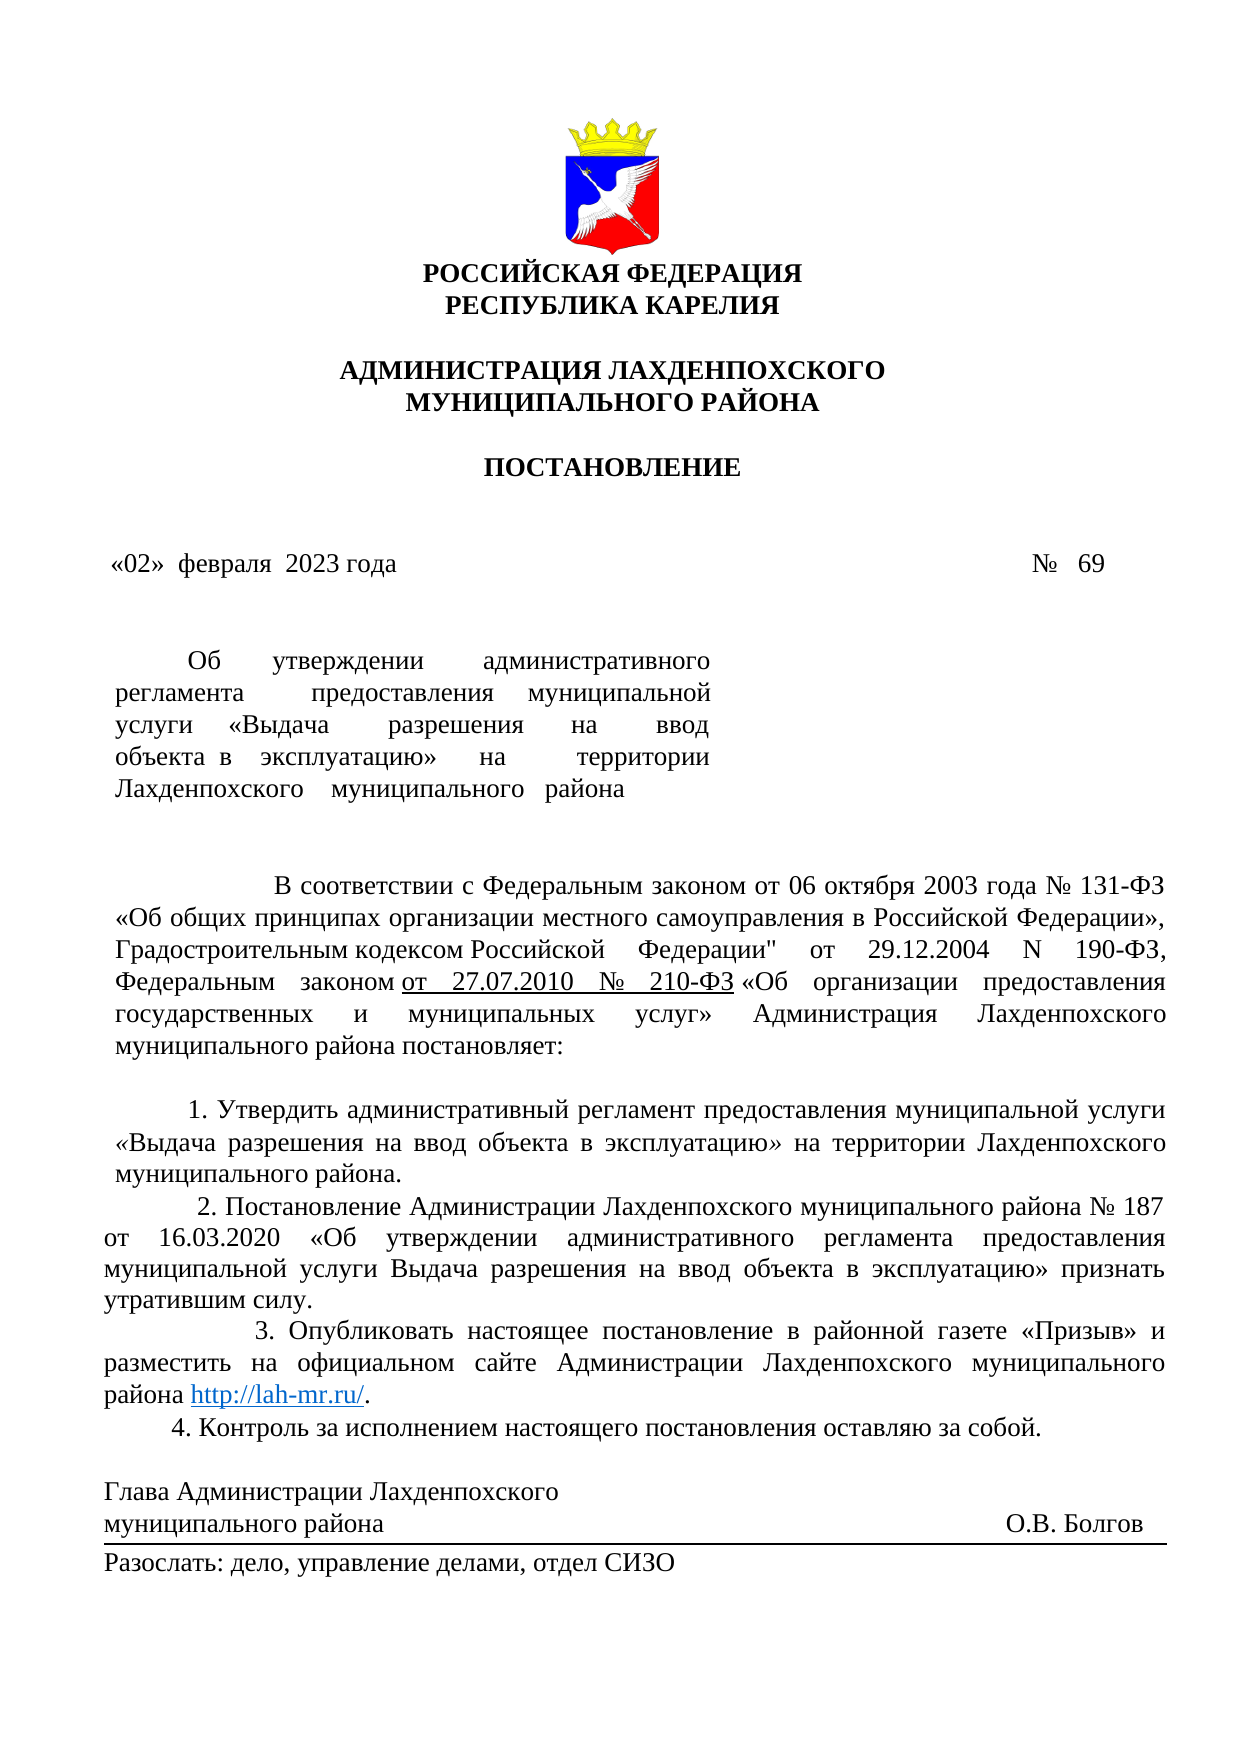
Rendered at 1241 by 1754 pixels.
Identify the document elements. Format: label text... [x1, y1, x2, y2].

text 3. Опубликовать настоящее постановление в районной газете «Призыв» и разместить на официальном сайте Администрации Лахденпохского муниципального района http://lah-mr.ru/. [103, 1314, 1167, 1409]
text ПОСТАНОВЛЕНИЕ [115, 451, 1037, 482]
list 2. Постановление Администрации Лахденпохского муниципального района № 187 от 16.03.2020 «Об утверждении административного регламента предоставления муниципальной услуги Выдача разрешения на ввод объекта в эксплуатацию» признать утратившим силу. [103, 1190, 1167, 1314]
text В соответствии с Федеральным законом от 06 октября 2003 года № 131-ФЗ «Об общих принципах организации местного самоуправления в Российской Федерации», Градостроительным кодексом Российской Федерации" от 29.12.2004 N 190-ФЗ, Федеральным законом от 27.07.2010 № 210-ФЗ «Об организации предоставления государственных и муниципальных услуг» Администрация Лахденпохского муниципального района постановляет: [115, 869, 1167, 1060]
text РЕСПУБЛИКА КАРЕЛИЯ [115, 289, 1037, 320]
text АДМИНИСТРАЦИЯ ЛАХДЕНПОХСКОГО [115, 354, 1037, 385]
text Разослать: дело, управление делами, отдел СИЗО [103, 1546, 1167, 1577]
text 4. Контроль за исполнением настоящего постановления оставляю за собой. [103, 1411, 1167, 1442]
text муниципального района О.В. Болгов [103, 1508, 1167, 1545]
text Об утверждении административного регламента предоставления муниципальной услуги «Выдача разрешения на ввод объекта в эксплуатацию» на территории Лахденпохского муниципального района [115, 644, 711, 803]
text Глава Администрации Лахденпохского [103, 1475, 1167, 1506]
text «02» февраля 2023 года № 69 [103, 547, 1167, 579]
text МУНИЦИПАЛЬНОГО РАЙОНА [115, 386, 1037, 417]
text 1. Утвердить административный регламент предоставления муниципальной услуги «Выдача разрешения на ввод объекта в эксплуатацию» на территории Лахденпохского муниципального района. [115, 1094, 1167, 1189]
text РОССИЙСКАЯ ФЕДЕРАЦИЯ [115, 257, 1037, 288]
